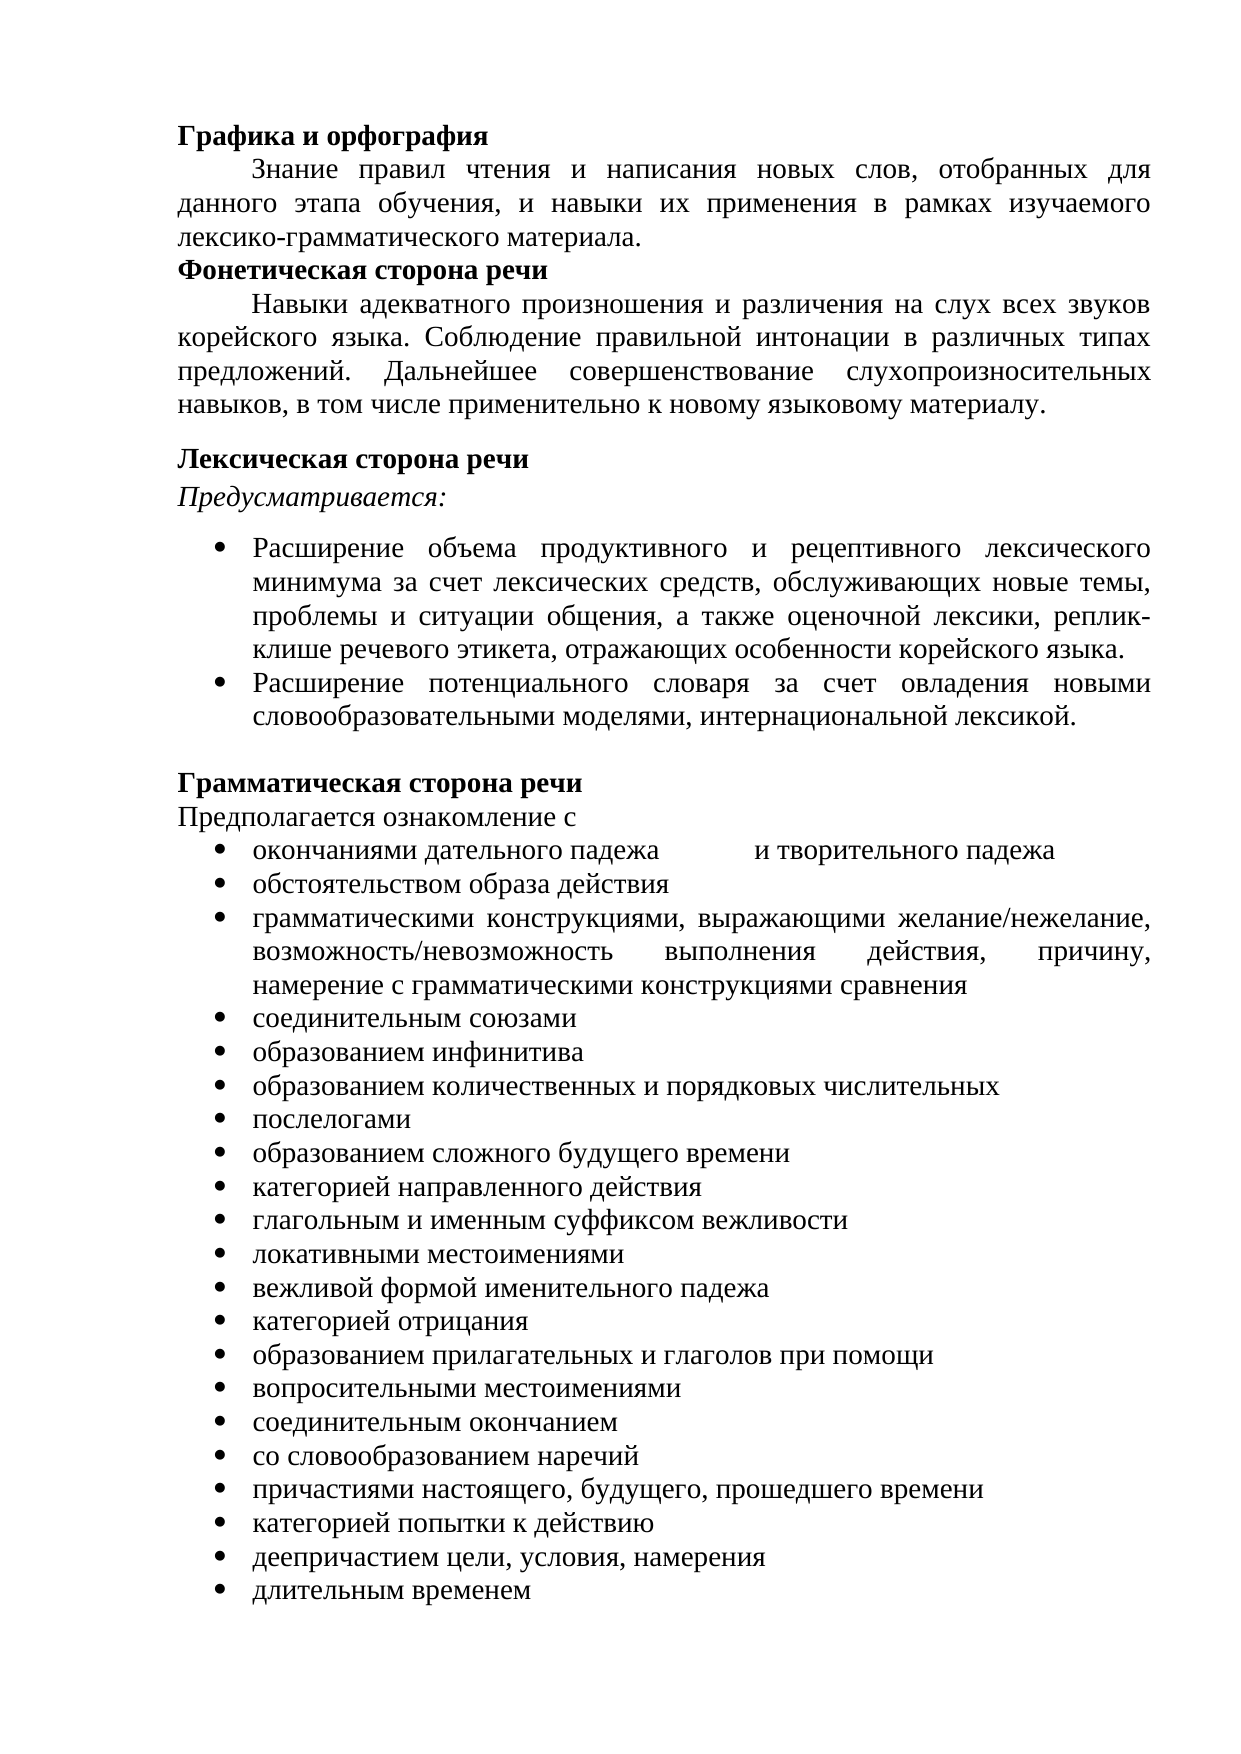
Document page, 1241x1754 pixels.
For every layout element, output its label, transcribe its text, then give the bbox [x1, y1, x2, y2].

text Графика и орфография [177, 118, 1144, 152]
list локативными местоимениями [215, 1236, 1152, 1270]
list соединительным окончанием [215, 1404, 1152, 1438]
list окончаниями дательного падежа и творительного падежа [215, 832, 1152, 866]
text Предусматривается: [177, 479, 1152, 513]
list категорией направленного действия [215, 1169, 1152, 1202]
list образованием количественных и порядковых числительных [215, 1068, 1152, 1101]
subtitle Лексическая сторона речи [177, 441, 1152, 474]
list Навыки адекватного произношения и различения на слух всех звуков корейского языка. Соблюдение правильной интонации в различных типах предложений. Дальнейшее совершенствование слухопроизносительных навыков, в том числе применительно к новому языковому материалу. [177, 286, 1152, 420]
subtitle Грамматическая сторона речи [177, 765, 1152, 799]
list вежливой формой именительного падежа [215, 1270, 1152, 1303]
list вопросительными местоимениями [215, 1371, 1152, 1404]
list глагольным и именным суффиксом вежливости [215, 1202, 1152, 1236]
list Знание правил чтения и написания новых слов, отобранных для данного этапа обучения, и навыки их применения в рамках изучаемого лексико-грамматического материала. [177, 152, 1152, 252]
list причастиями настоящего, будущего, прошедшего времени [215, 1472, 1152, 1505]
subtitle Фонетическая сторона речи [177, 252, 1152, 286]
list послелогами [215, 1101, 1152, 1135]
list соединительным союзами [215, 1001, 1152, 1034]
list деепричастием цели, условия, намерения [215, 1539, 1152, 1572]
list образованием сложного будущего времени [215, 1135, 1152, 1169]
list грамматическими конструкциями, выражающими желание/нежелание, возможность/невозможность выполнения действия, причину, намерение с грамматическими конструкциями сравнения [215, 900, 1152, 1001]
list обстоятельством образа действия [215, 866, 1152, 900]
list Расширение потенциального словаря за счет овладения новыми словообразовательными моделями, интернациональной лексикой. [215, 665, 1152, 732]
subtitle Предполагается ознакомление с [177, 799, 1152, 832]
list категорией отрицания [215, 1303, 1152, 1337]
list образованием инфинитива [215, 1034, 1152, 1068]
list длительным временем [215, 1572, 1152, 1606]
list Расширение объема продуктивного и рецептивного лексического минимума за счет лексических средств, обслуживающих новые темы, проблемы и ситуации общения, а также оценочной лексики, реплик-клише речевого этикета, отражающих особенности корейского языка. [215, 530, 1152, 665]
list образованием прилагательных и глаголов при помощи [215, 1337, 1152, 1371]
list со словообразованием наречий [215, 1438, 1152, 1472]
list категорией попытки к действию [215, 1505, 1152, 1539]
